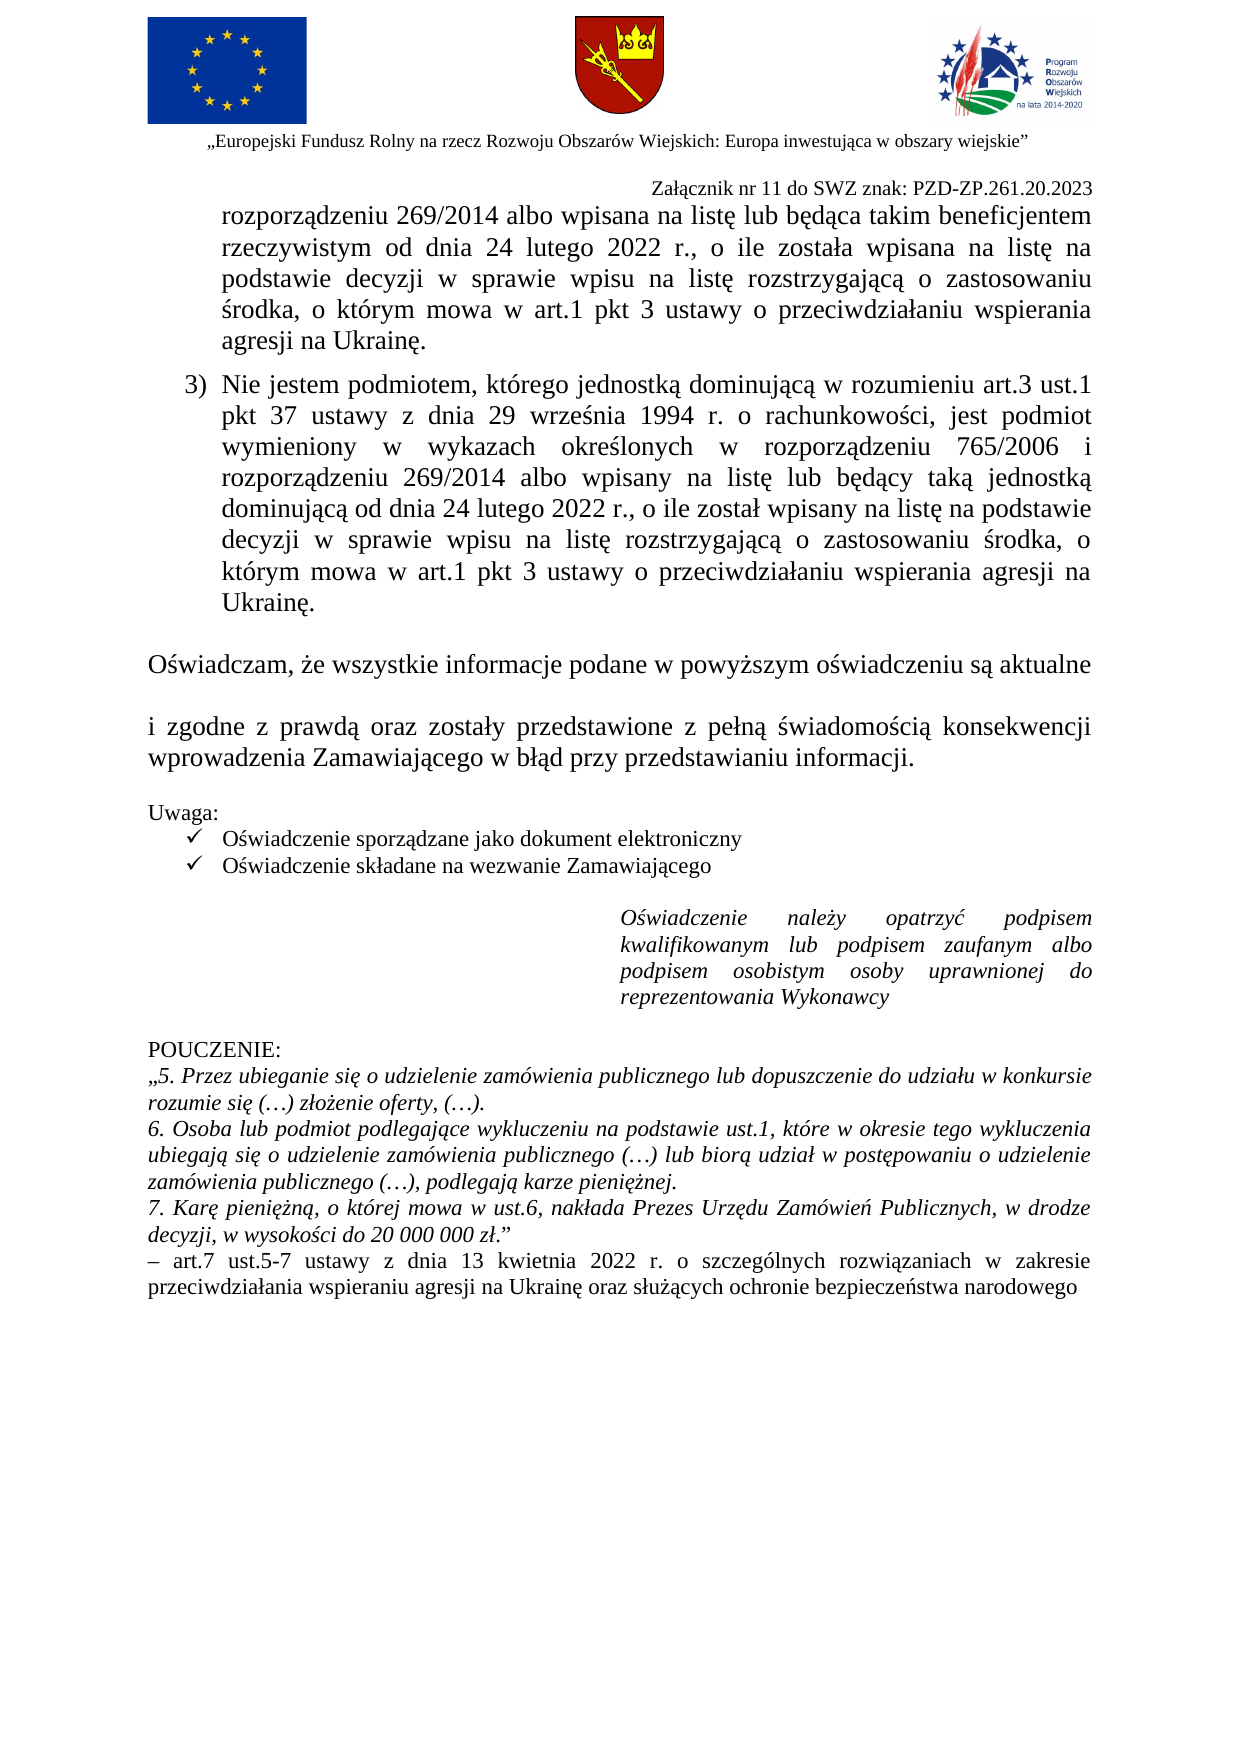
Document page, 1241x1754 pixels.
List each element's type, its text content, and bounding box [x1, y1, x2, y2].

text POUCZENIE: [148, 1036, 1093, 1062]
picture [147, 17, 307, 124]
text 6. Osoba lub podmiot podlegające wykluczeniu na podstawie ust.1, które w okresie tego wykluczenia ubiegają się o udzielenie zamówienia publicznego (…) lub biorą udział w postępowaniu o udzielenie zamówienia publicznego (…), podlegają karze pieniężnej. [148, 1115, 1093, 1194]
list Oświadczenie składane na wezwanie Zamawiającego [185, 852, 1093, 878]
list Oświadczenie sporządzane jako dokument elektroniczny [185, 825, 1093, 852]
text Oświadczam, że wszystkie informacje podane w powyższym oświadczeniu są aktualne i zgodne z prawdą oraz zostały przedstawione z pełną świadomością konsekwencji wprowadzenia Zamawiającego w błąd przy przedstawianiu informacji. [148, 648, 1093, 773]
text Uwaga: [148, 799, 1093, 825]
picture [930, 18, 1093, 125]
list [184, 199, 1093, 355]
text Oświadczenie należy opatrzyć podpisem kwalifikowanym lub podpisem zaufanym albo podpisem osobistym osoby uprawnionej do reprezentowania Wykonawcy [620, 904, 1093, 1010]
text „5. Przez ubieganie się o udzielenie zamówienia publicznego lub dopuszczenie do udziału w konkursie rozumie się (…) złożenie oferty, (…). [148, 1062, 1093, 1115]
picture [575, 16, 664, 114]
text – art.7 ust.5-7 ustawy z dnia 13 kwietnia 2022 r. o szczególnych rozwiązaniach w zakresie przeciwdziałania wspieraniu agresji na Ukrainę oraz służących ochronie bezpieczeństwa narodowego [148, 1247, 1093, 1300]
text 7. Karę pieniężną, o której mowa w ust.6, nakłada Prezes Urzędu Zamówień Publicznych, w drodze decyzji, w wysokości do 20 000 000 zł.” [148, 1194, 1093, 1247]
list Nie jestem podmiotem, którego jednostką dominującą w rozumieniu art.3 ust.1 pkt 37 ustawy z dnia 29 września 1994 r. o rachunkowości, jest podmiot wymieniony w wykazach określonych w rozporządzeniu 765/2006 i rozporządzeniu 269/2014 albo wpisany na listę lub będący taką jednostką dominującą od dnia 24 lutego 2022 r., o ile został wpisany na listę na podstawie decyzji w sprawie wpisu na listę rozstrzygającą o zastosowaniu środka, o którym mowa w art.1 pkt 3 ustawy o przeciwdziałaniu wspierania agresji na Ukrainę. [184, 368, 1093, 617]
